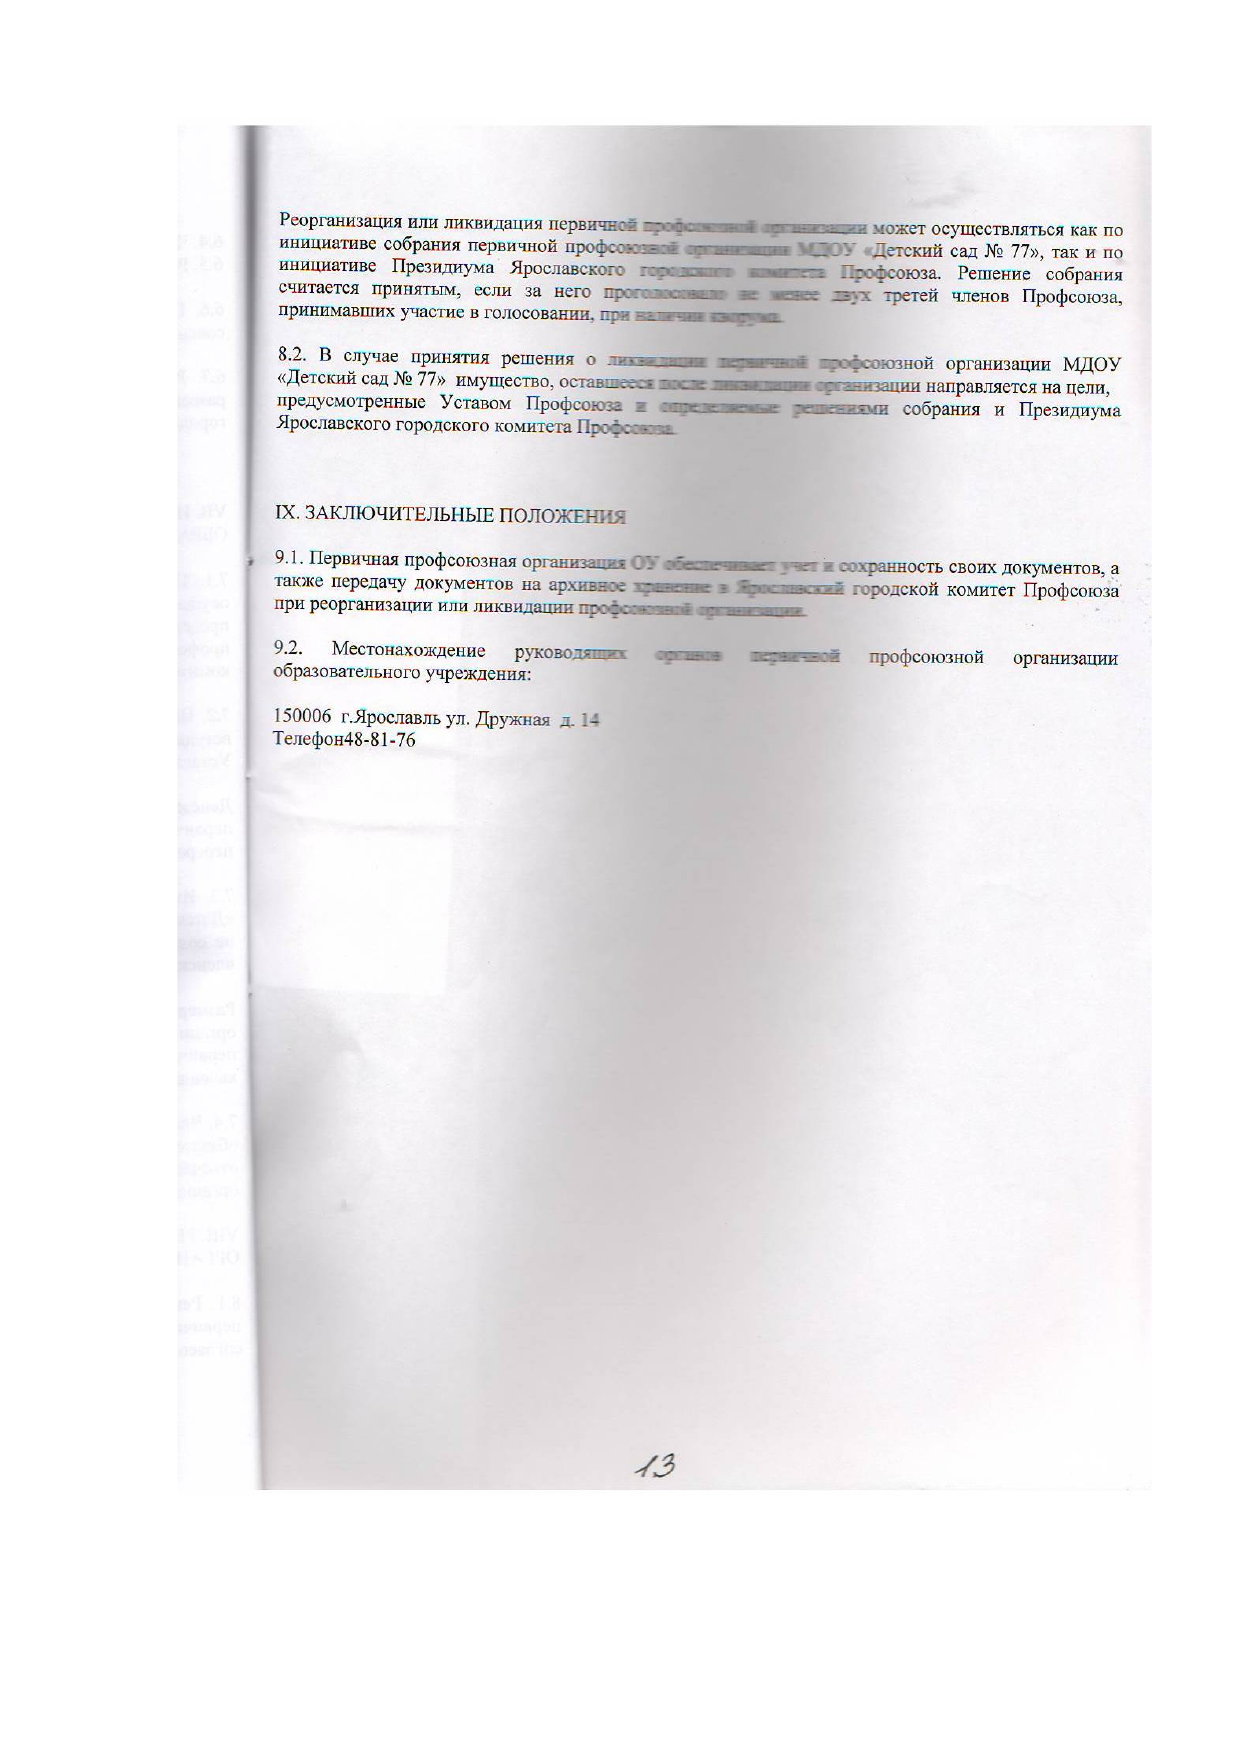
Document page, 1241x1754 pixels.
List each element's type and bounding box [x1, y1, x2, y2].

picture [177, 118, 1152, 1497]
